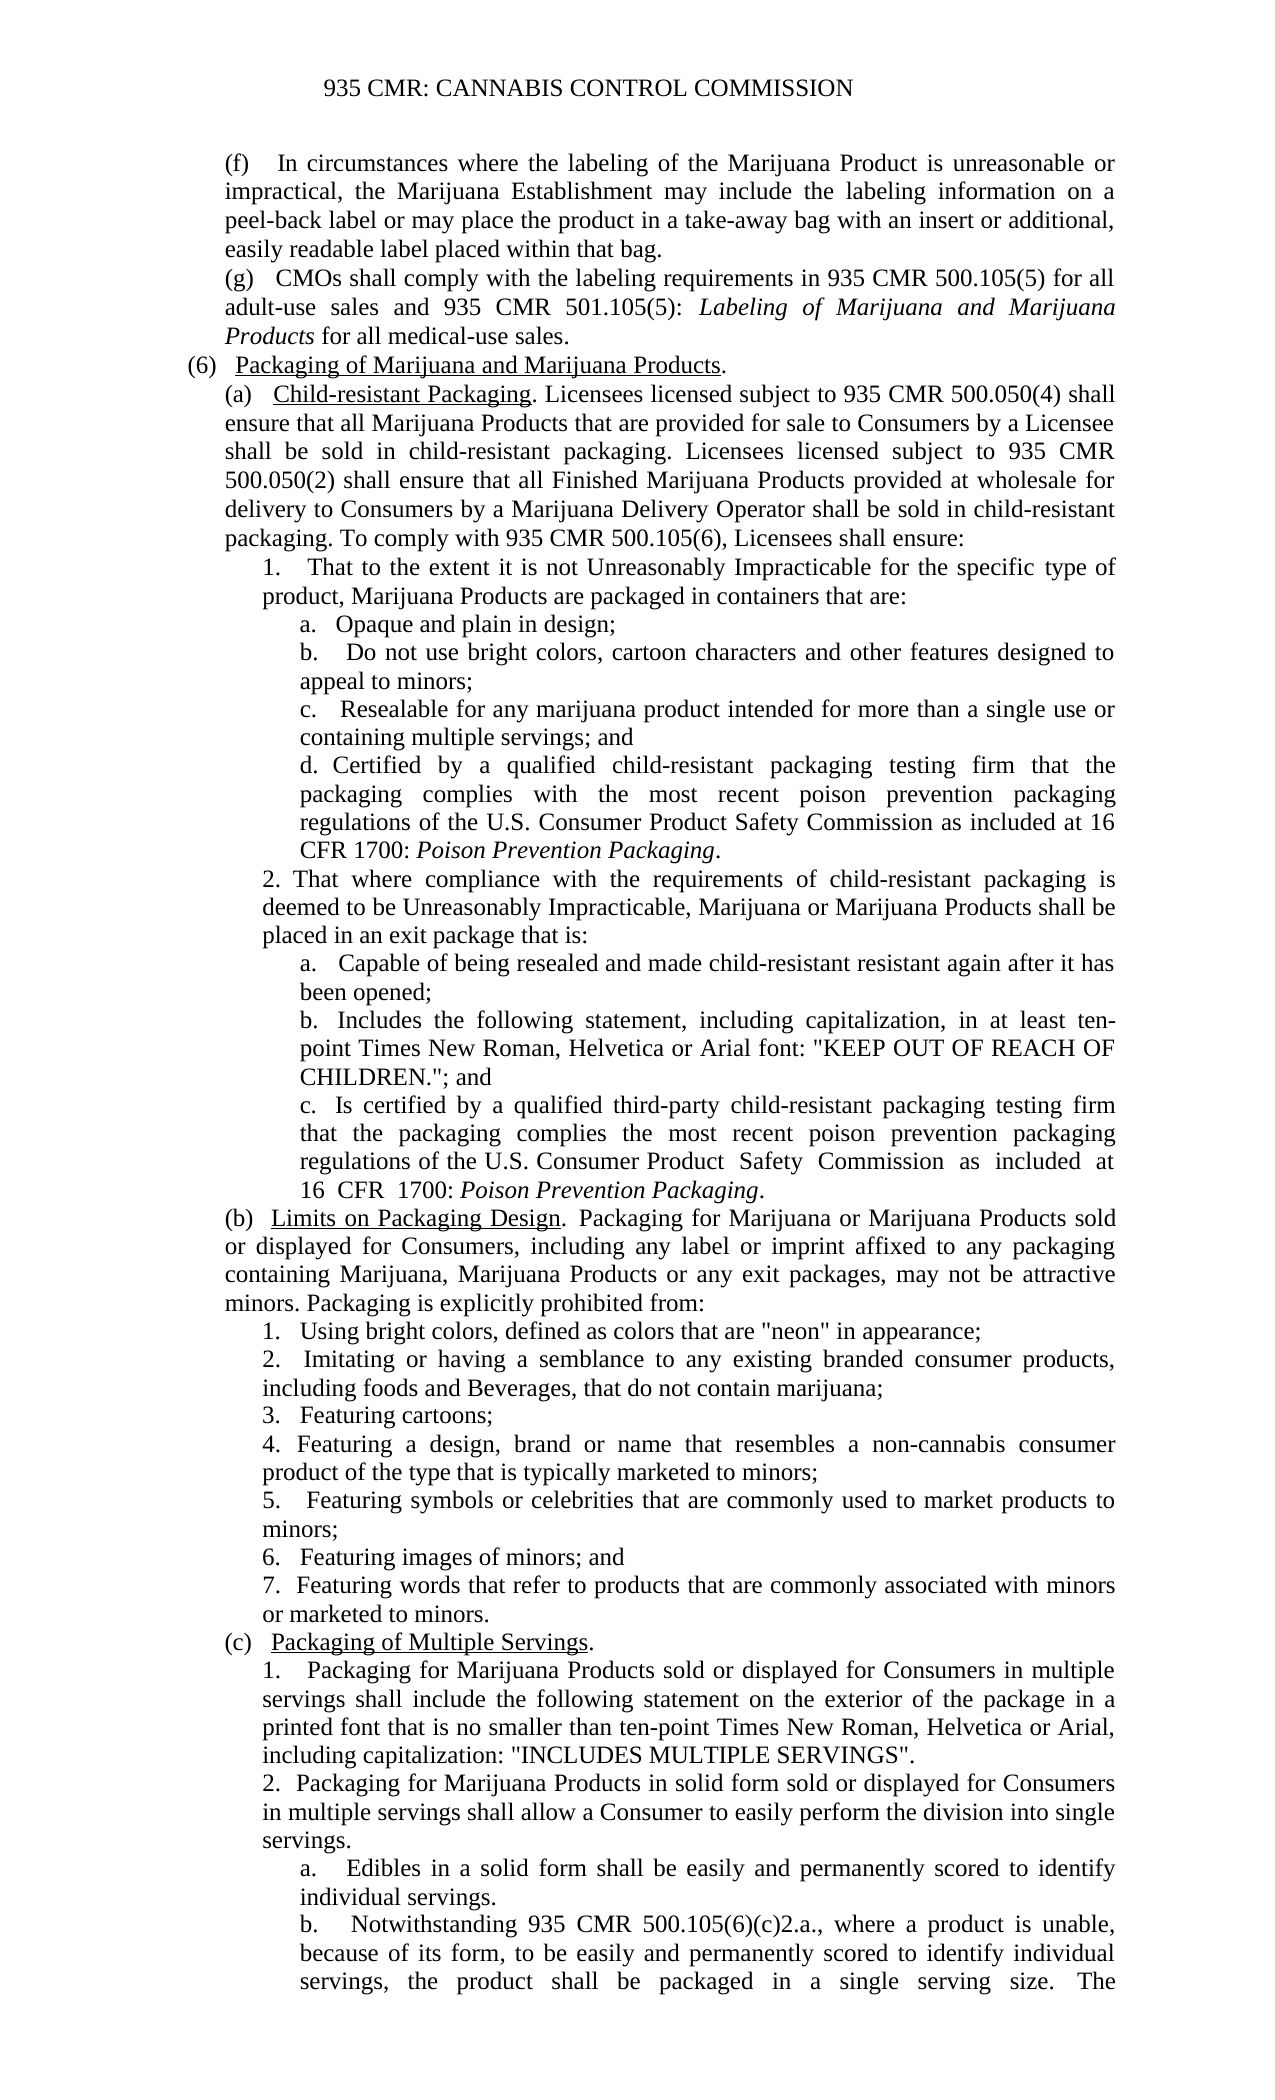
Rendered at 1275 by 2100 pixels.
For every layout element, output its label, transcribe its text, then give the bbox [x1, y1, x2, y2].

list Do not use bright colors, cartoon characters and other features designed to appeal to minors; [299, 638, 1116, 695]
list Capable of being resealed and made child-resistant resistant again after it has been opened; [299, 949, 1116, 1006]
list Limits on Packaging Design. Packaging for Marijuana or Marijuana Products sold or displayed for Consumers, including any label or imprint affixed to any packaging containing Marijuana, Marijuana Products or any exit packages, may not be attractive minors. Packaging is explicitly prohibited from: [224, 1204, 1116, 1317]
list Packaging for Marijuana Products in solid form sold or displayed for Consumers in multiple servings shall allow a Consumer to easily perform the division into single servings. [262, 1769, 1116, 1854]
list Featuring cartoons; [262, 1401, 1137, 1430]
list CMOs shall comply with the labeling requirements in 935 CMR 500.105(5) for all adult-use sales and 935 CMR 501.105(5): Labeling of Marijuana and Marijuana Products for all medical-use sales. [224, 263, 1116, 349]
list Packaging for Marijuana Products sold or displayed for Consumers in multiple servings shall include the following statement on the exterior of the package in a printed font that is no smaller than ten-point Times New Roman, Helvetica or Arial, including capitalization: "INCLUDES MULTIPLE SERVINGS". [262, 1656, 1116, 1769]
list Imitating or having a semblance to any existing branded consumer products, including foods and Beverages, that do not contain marijuana; [262, 1345, 1116, 1401]
list Featuring symbols or celebrities that are commonly used to market products to minors; [262, 1486, 1116, 1543]
list That to the extent it is not Unreasonably Impracticable for the specific type of product, Marijuana Products are packaged in containers that are: [262, 552, 1116, 609]
list Featuring images of minors; and [262, 1543, 1137, 1571]
list Includes the following statement, including capitalization, in at least ten-point Times New Roman, Helvetica or Arial font: "KEEP OUT OF REACH OF CHILDREN."; and [299, 1006, 1116, 1090]
list Using bright colors, defined as colors that are "neon" in appearance; [262, 1317, 1137, 1345]
list Packaging of Marijuana and Marijuana Products. [187, 350, 1137, 378]
list That where compliance with the requirements of child-resistant packaging is deemed to be Unreasonably Impracticable, Marijuana or Marijuana Products shall be placed in an exit package that is: [262, 864, 1116, 949]
list Edibles in a solid form shall be easily and permanently scored to identify individual servings. [299, 1854, 1117, 1910]
list Opaque and plain in design; [299, 609, 1137, 638]
list Featuring words that refer to products that are commonly associated with minors or marketed to minors. [262, 1571, 1116, 1628]
list Resealable for any marijuana product intended for more than a single use or containing multiple servings; and [299, 695, 1116, 751]
list Child-resistant Packaging. Licensees licensed subject to 935 CMR 500.050(4) shall ensure that all Marijuana Products that are provided for sale to Consumers by a Licensee shall be sold in child-resistant packaging. Licensees licensed subject to 935 CMR 500.050(2) shall ensure that all Finished Marijuana Products provided at wholesale for delivery to Consumers by a Marijuana Delivery Operator shall be sold in child-resistant packaging. To comply with 935 CMR 500.105(6), Licensees shall ensure: [224, 379, 1116, 551]
list Certified by a qualified child-resistant packaging testing firm that the packaging complies with the most recent poison prevention packaging regulations of the U.S. Consumer Product Safety Commission as included at 16 CFR 1700: Poison Prevention Packaging. [299, 751, 1116, 864]
list Packaging of Multiple Servings. [224, 1628, 1137, 1656]
list In circumstances where the labeling of the Marijuana Product is unreasonable or impractical, the Marijuana Establishment may include the labeling information on a peel-back label or may place the product in a take-away bag with an insert or additional, easily readable label placed within that bag. [224, 148, 1116, 263]
list Featuring a design, brand or name that resembles a non-cannabis consumer product of the type that is typically marketed to minors; [262, 1430, 1116, 1486]
list Is certified by a qualified third-party child-resistant packaging testing firm that the packaging complies the most recent poison prevention packaging regulations of the U.S. Consumer Product Safety Commission as included at 16 CFR 1700: Poison Prevention Packaging. [299, 1091, 1116, 1203]
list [299, 1910, 1116, 1995]
